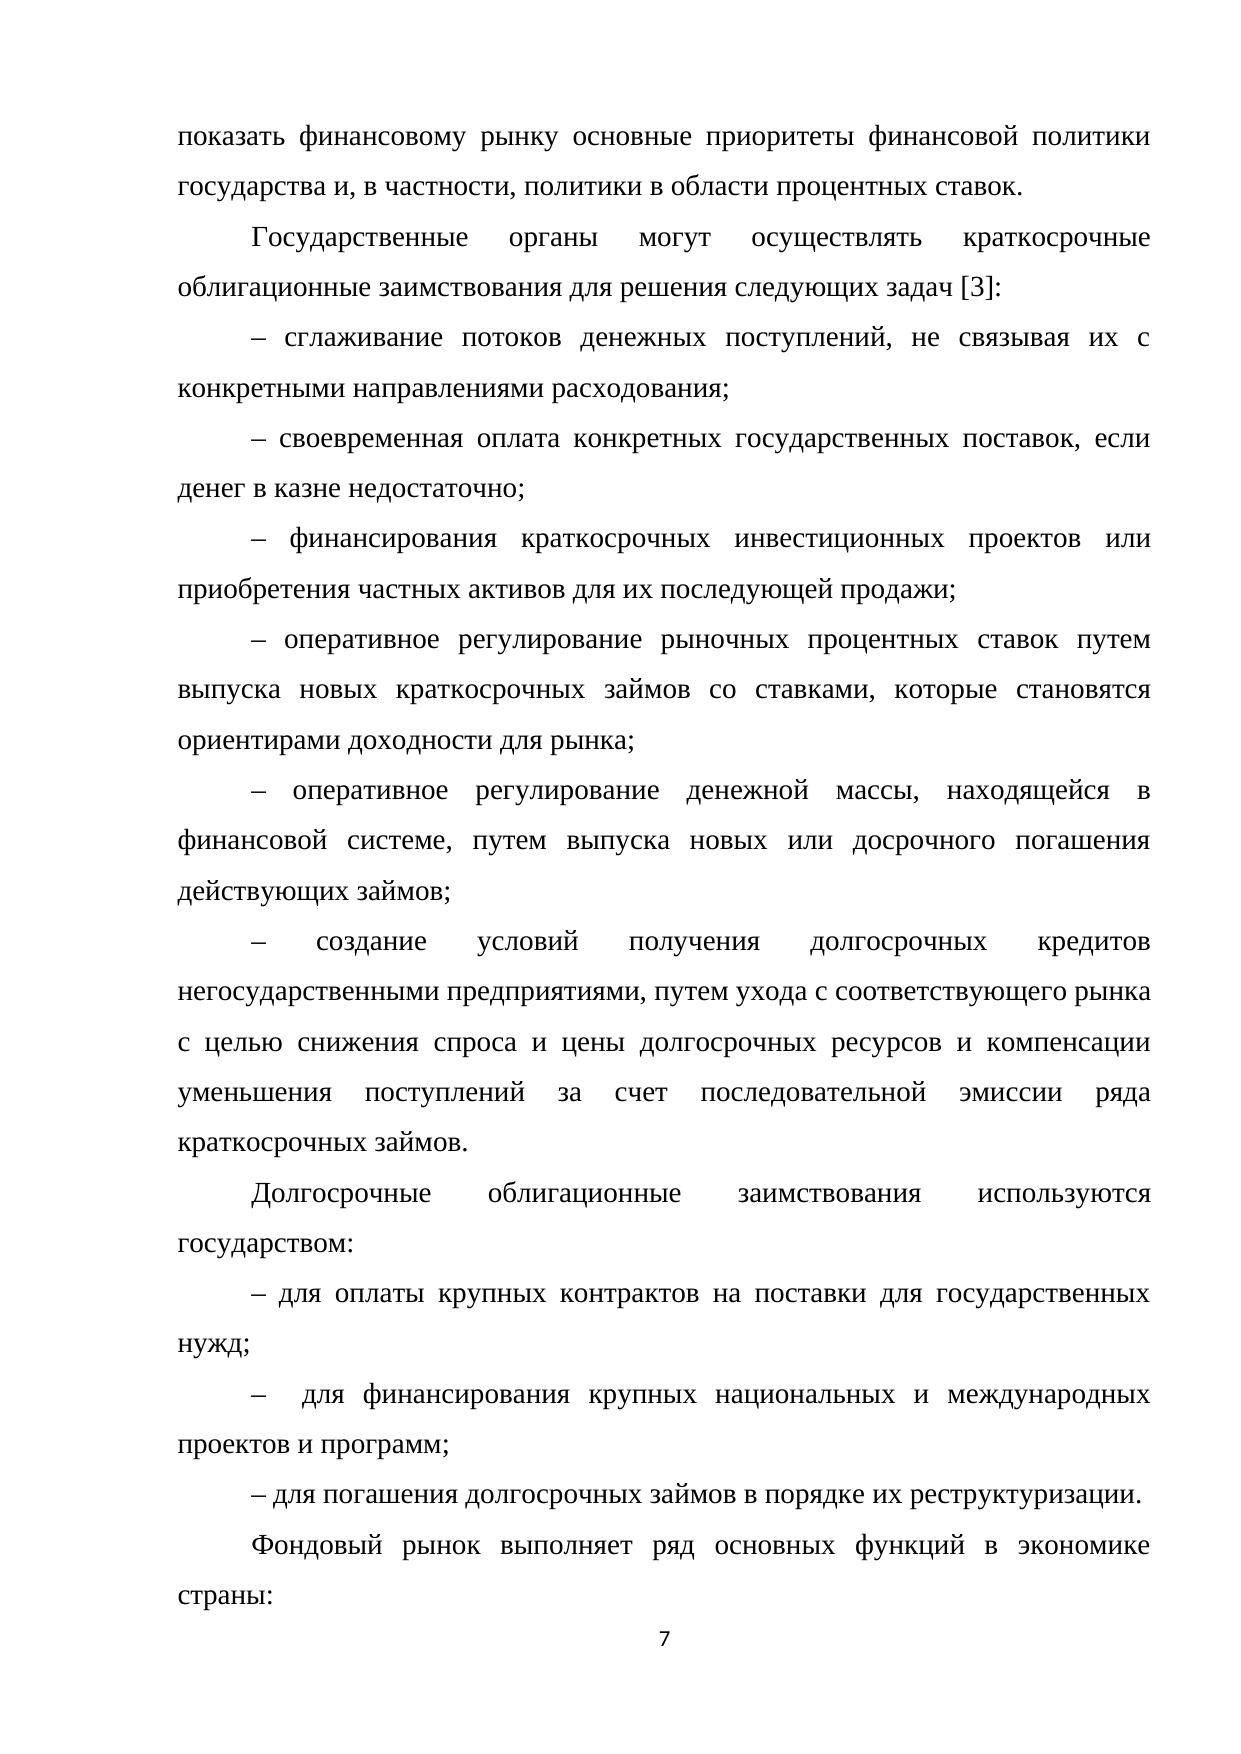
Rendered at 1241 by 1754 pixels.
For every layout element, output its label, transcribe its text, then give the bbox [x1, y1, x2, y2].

text – создание условий получения долгосрочных кредитов негосударственными предприятиями, путем ухода с соответствующего рынка с целью снижения спроса и цены долгосрочных ресурсов и компенсации уменьшения поступлений за счет последовательной эмиссии ряда краткосрочных займов. [177, 923, 1152, 1158]
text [177, 118, 1152, 202]
text Фондовый рынок выполняет ряд основных функций в экономике страны: [177, 1527, 1152, 1611]
text Государственные органы могут осуществлять краткосрочные облигационные заимствования для решения следующих задач [3]: [177, 219, 1152, 303]
text – финансирования краткосрочных инвестиционных проектов или приобретения частных активов для их последующей продажи; [177, 521, 1152, 604]
text – для оплаты крупных контрактов на поставки для государственных нужд; [177, 1275, 1152, 1359]
text – своевременная оплата конкретных государственных поставок, если денег в казне недостаточно; [177, 420, 1152, 504]
text – для погашения долгосрочных займов в порядке их реструктуризации. [177, 1477, 1152, 1510]
text Долгосрочные облигационные заимствования используются государством: [177, 1175, 1152, 1258]
text – оперативное регулирование денежной массы, находящейся в финансовой системе, путем выпуска новых или досрочного погашения действующих займов; [177, 772, 1152, 906]
text – сглаживание потоков денежных поступлений, не связывая их с конкретными направлениями расходования; [177, 319, 1152, 403]
text – для финансирования крупных национальных и международных проектов и программ; [177, 1376, 1152, 1460]
text – оперативное регулирование рыночных процентных ставок путем выпуска новых краткосрочных займов со ставками, которые становятся ориентирами доходности для рынка; [177, 621, 1152, 755]
